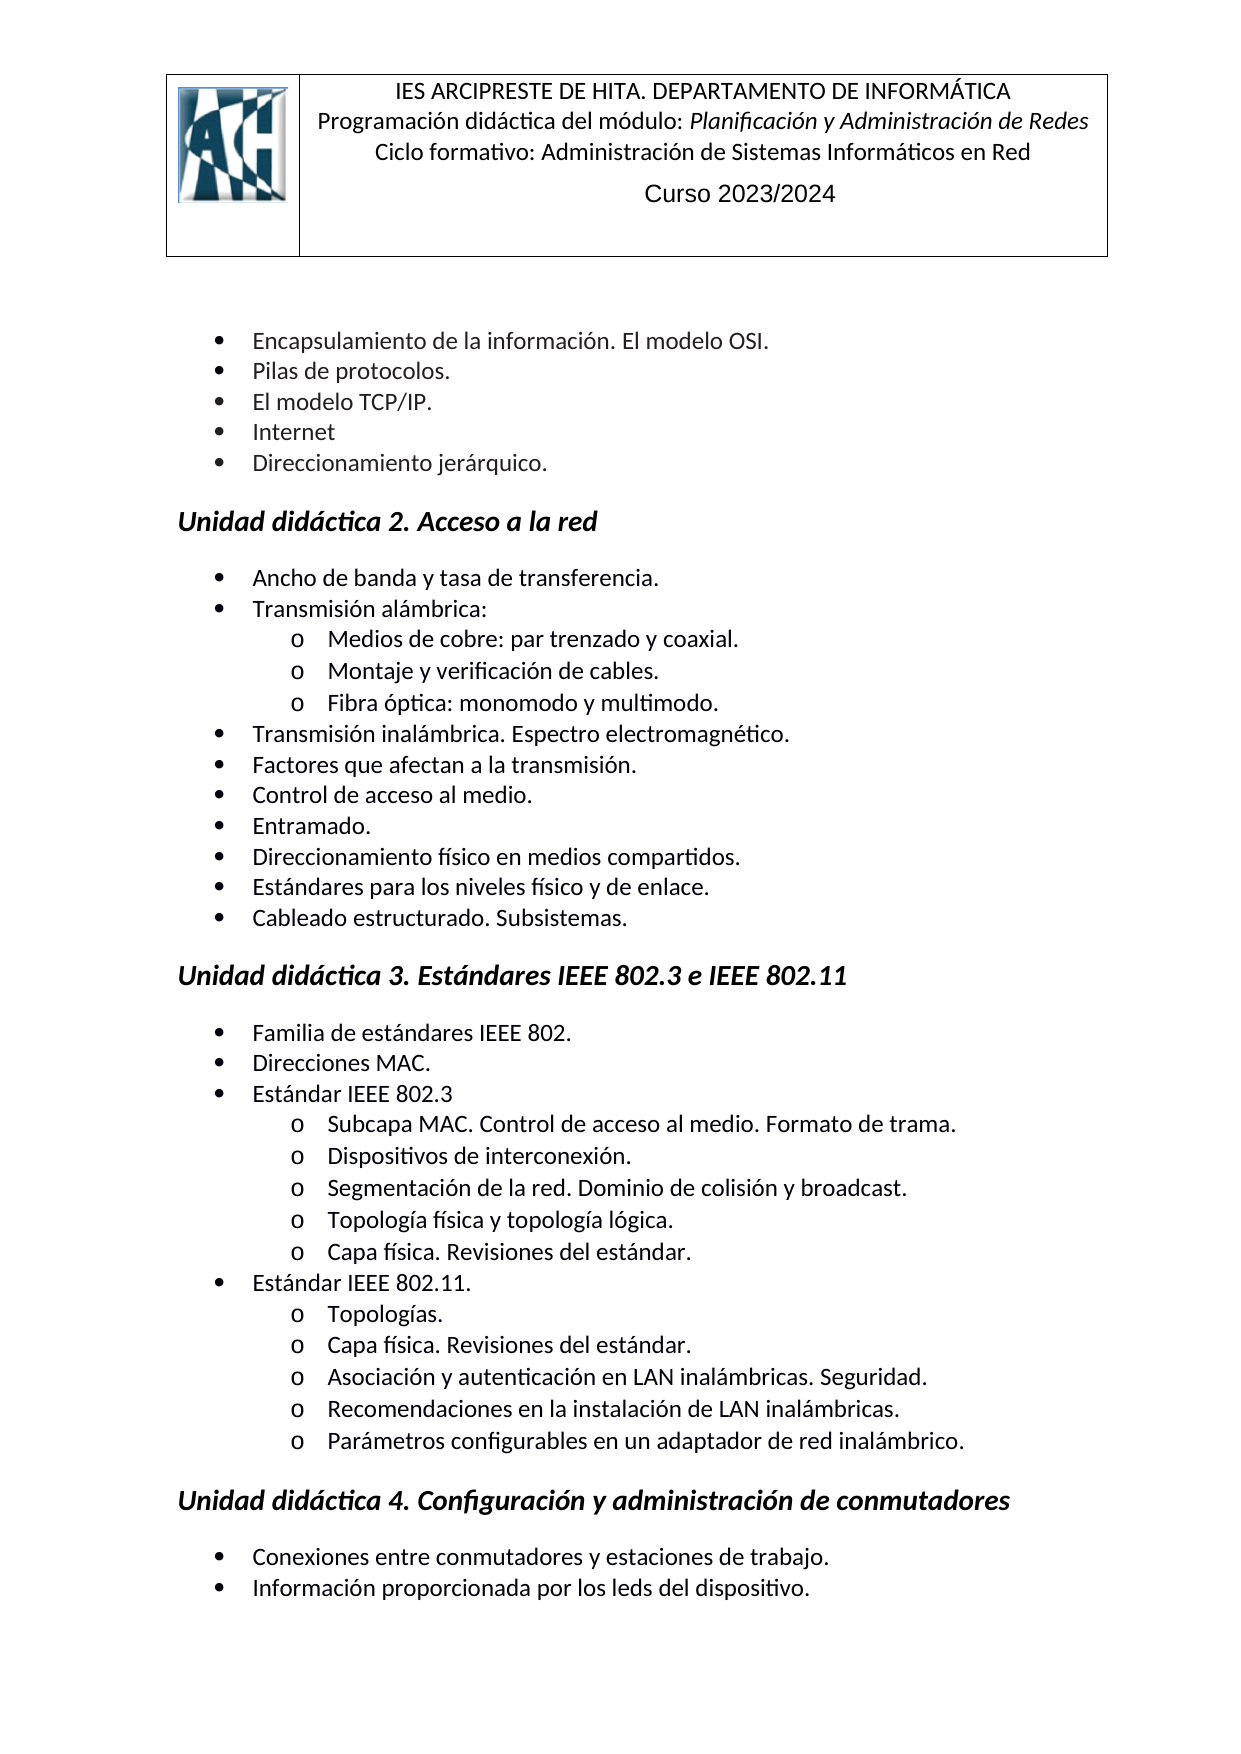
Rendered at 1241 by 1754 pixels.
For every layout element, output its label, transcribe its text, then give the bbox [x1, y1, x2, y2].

list Subcapa MAC. Control de acceso al medio. Formato de trama. [290, 1108, 1063, 1140]
list Dispositivos de interconexión. [290, 1140, 1063, 1172]
list Conexiones entre conmutadores y estaciones de trabajo. [215, 1541, 1063, 1572]
list Familia de estándares IEEE 802. [215, 1017, 1063, 1047]
list Pilas de protocolos. [215, 356, 1063, 386]
list Parámetros configurables en un adaptador de red inalámbrico. [290, 1425, 1063, 1457]
list Direcciones MAC. [215, 1047, 1063, 1078]
list Capa física. Revisiones del estándar. [290, 1330, 1063, 1361]
list Encapsulamiento de la información. El modelo OSI. [215, 325, 1063, 356]
list Transmisión alámbrica: [215, 593, 1063, 623]
list Montaje y verificación de cables. [290, 655, 1063, 687]
list Topologías. [290, 1298, 1063, 1330]
list Recomendaciones en la instalación de LAN inalámbricas. [290, 1393, 1063, 1425]
list Direccionamiento jerárquico. [215, 447, 1063, 478]
list Topología física y topología lógica. [290, 1204, 1063, 1236]
list Transmisión inalámbrica. Espectro electromagnético. [215, 719, 1063, 749]
subtitle Unidad didáctica 4. Configuración y administración de conmutadores [177, 1482, 1063, 1517]
list Estándares para los niveles físico y de enlace. [215, 871, 1063, 902]
list Segmentación de la red. Dominio de colisión y broadcast. [290, 1172, 1063, 1204]
list Asociación y autenticación en LAN inalámbricas. Seguridad. [290, 1361, 1063, 1393]
list Capa física. Revisiones del estándar. [290, 1236, 1063, 1267]
list Entramado. [215, 810, 1063, 841]
list Estándar IEEE 802.11. [215, 1267, 1063, 1298]
list Información proporcionada por los leds del dispositivo. [215, 1572, 1063, 1602]
list Direccionamiento físico en medios compartidos. [215, 841, 1063, 871]
list Factores que afectan a la transmisión. [215, 749, 1063, 780]
list Internet [215, 417, 1063, 447]
picture [176, 87, 289, 203]
list Ancho de banda y tasa de transferencia. [215, 562, 1063, 593]
subtitle Unidad didáctica 2. Acceso a la red [177, 503, 1063, 538]
list Fibra óptica: monomodo y multimodo. [290, 687, 1063, 719]
subtitle Unidad didáctica 3. Estándares IEEE 802.3 e IEEE 802.11 [177, 957, 1063, 993]
list El modelo TCP/IP. [215, 386, 1063, 417]
list Control de acceso al medio. [215, 780, 1063, 810]
list Cableado estructurado. Subsistemas. [215, 902, 1063, 932]
list Estándar IEEE 802.3 [215, 1078, 1063, 1108]
list Medios de cobre: par trenzado y coaxial. [290, 623, 1063, 655]
